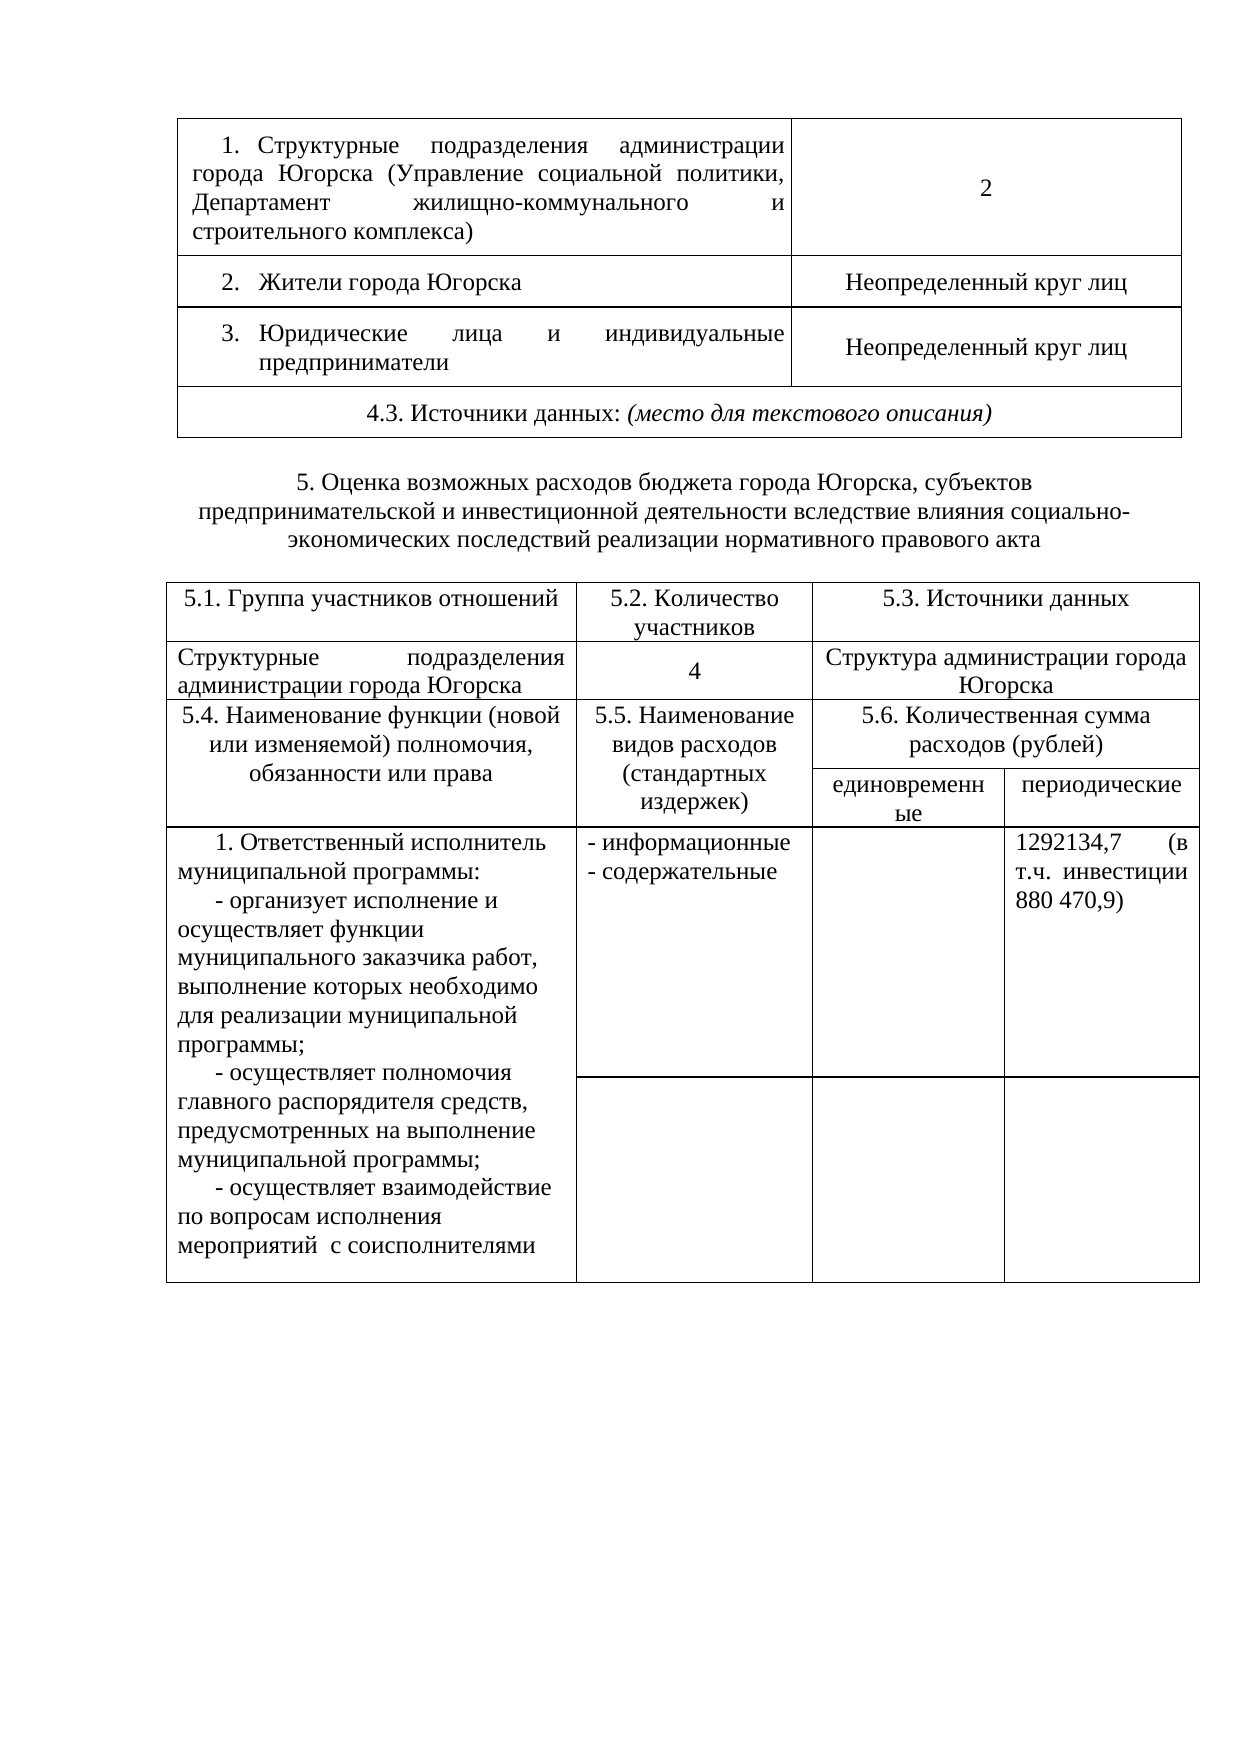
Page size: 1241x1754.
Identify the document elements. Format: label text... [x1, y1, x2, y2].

table_cell Юридические лица и индивидуальные предприниматели [178, 308, 791, 386]
table_header 5.2. Количество участников [577, 583, 812, 641]
table_cell Структурные подразделения администрации города Югорска (Управление социальной политики, Департамент жилищно-коммунального и строительного комплекса) [178, 119, 791, 255]
table_cell - информационные - содержательные [577, 828, 812, 1076]
table_cell 1. Ответственный исполнитель муниципальной программы: - организует исполнение и осуществляет функции муниципального заказчика работ, выполнение которых необходимо для реализации муниципальной программы; - осуществляет полномочия главного распорядителя средств, предусмотренных на выполнение муниципальной программы; - осуществляет взаимодействие по вопросам исполнения мероприятий с соисполнителями [167, 828, 576, 1282]
text 5. Оценка возможных расходов бюджета города Югорска, субъектов предпринимательской и инвестиционной деятельности вследствие влияния социально-экономических последствий реализации нормативного правового акта [177, 467, 1152, 553]
table_cell Неопределенный круг лиц [792, 256, 1181, 306]
table_cell [813, 1078, 1004, 1282]
table_cell 4.3. Источники данных: (место для текстового описания) [178, 387, 1181, 437]
table_cell 2 [792, 119, 1181, 255]
table_cell единовременные [813, 769, 1004, 826]
table_cell Структура администрации города Югорска [813, 642, 1199, 699]
table_header 5.3. Источники данных [813, 583, 1199, 641]
table_header 5.1. Группа участников отношений [167, 583, 576, 641]
table_cell [813, 828, 1004, 1076]
table_cell Неопределенный круг лиц [792, 308, 1181, 386]
table_cell [1005, 1078, 1199, 1282]
table_cell периодические [1005, 769, 1199, 826]
table_cell 1292134,7 (в т.ч. инвестиции 880 470,9) [1005, 828, 1199, 1076]
table_cell Жители города Югорска [178, 256, 791, 306]
table_cell 4 [577, 642, 812, 699]
table_cell Структурные подразделения администрации города Югорска [167, 642, 576, 699]
table_cell 5.6. Количественная сумма расходов (рублей) [813, 700, 1199, 768]
table_cell [577, 1078, 812, 1282]
table_cell 5.4. Наименование функции (новой или изменяемой) полномочия, обязанности или права [167, 700, 576, 826]
table_cell 5.5. Наименование видов расходов (стандартных издержек) [577, 700, 812, 826]
